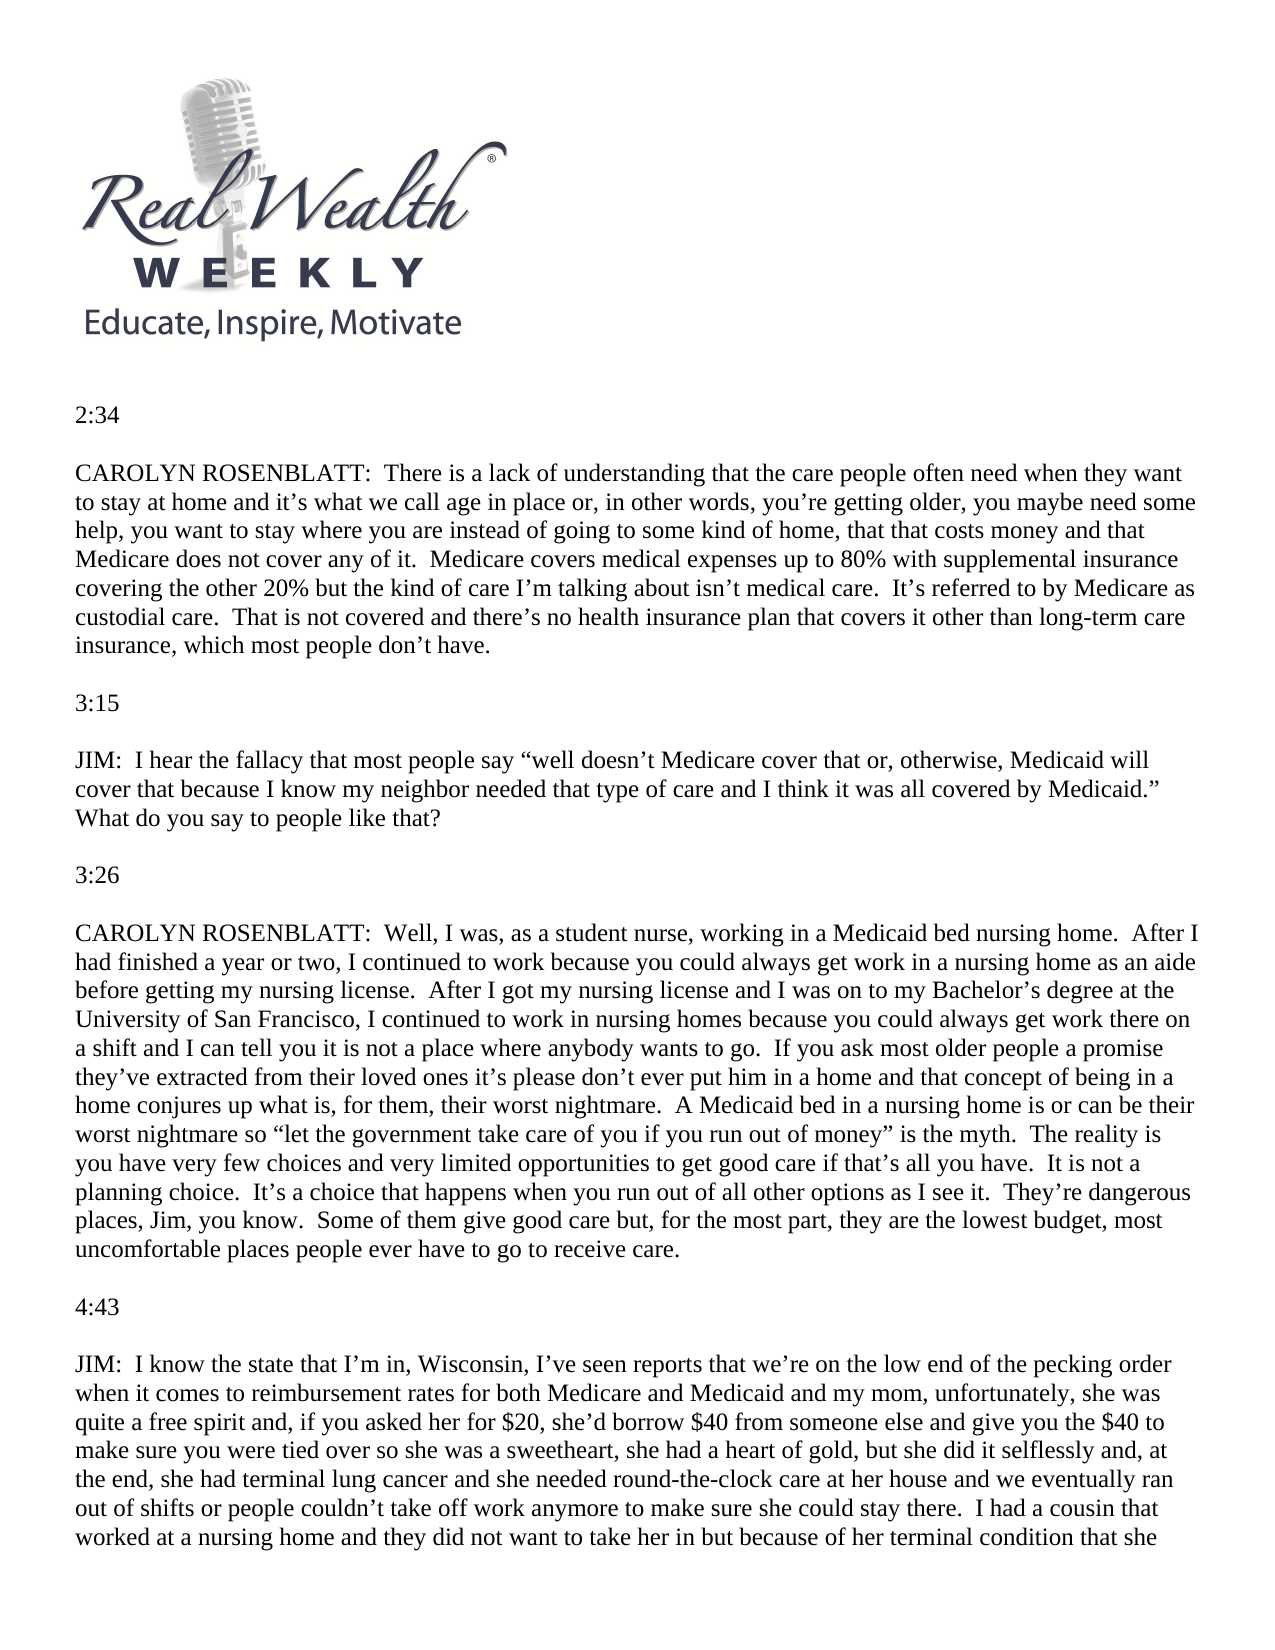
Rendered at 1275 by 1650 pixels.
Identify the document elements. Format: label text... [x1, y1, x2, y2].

text 3:15 [75, 688, 1200, 717]
text CAROLYN ROSENBLATT: Well, I was, as a student nurse, working in a Medicaid bed nursing home. After I had finished a year or two, I continued to work because you could always get work in a nursing home as an aide before getting my nursing license. After I got my nursing license and I was on to my Bachelor’s degree at the University of San Francisco, I continued to work in nursing homes because you could always get work there on a shift and I can tell you it is not a place where anybody wants to go. If you ask most older people a promise they’ve extracted from their loved ones it’s please don’t ever put him in a home and that concept of being in a home conjures up what is, for them, their worst nightmare. A Medicaid bed in a nursing home is or can be their worst nightmare so “let the government take care of you if you run out of money” is the myth. The reality is you have very few choices and very limited opportunities to get good care if that’s all you have. It is not a planning choice. It’s a choice that happens when you run out of all other options as I see it. They’re dangerous places, Jim, you know. Some of them give good care but, for the most part, they are the lowest budget, most uncomfortable places people ever have to go to receive care. [75, 918, 1200, 1263]
text JIM: I hear the fallacy that most people say “well doesn’t Medicare cover that or, otherwise, Medicaid will cover that because I know my neighbor needed that type of care and I think it was all covered by Medicaid.” What do you say to people like that? [75, 746, 1200, 832]
text 3:26 [75, 861, 1200, 889]
text 4:43 [75, 1292, 1200, 1321]
picture [75, 75, 508, 372]
text CAROLYN ROSENBLATT: There is a lack of understanding that the care people often need when they want to stay at home and it’s what we call age in place or, in other words, you’re getting older, you maybe need some help, you want to stay where you are instead of going to some kind of home, that that costs money and that Medicare does not cover any of it. Medicare covers medical expenses up to 80% with supplemental insurance covering the other 20% but the kind of care I’m talking about isn’t medical care. It’s referred to by Medicare as custodial care. That is not covered and there’s no health insurance plan that covers it other than long-term care insurance, which most people don’t have. [75, 458, 1200, 659]
text 2:34 [75, 401, 1200, 429]
